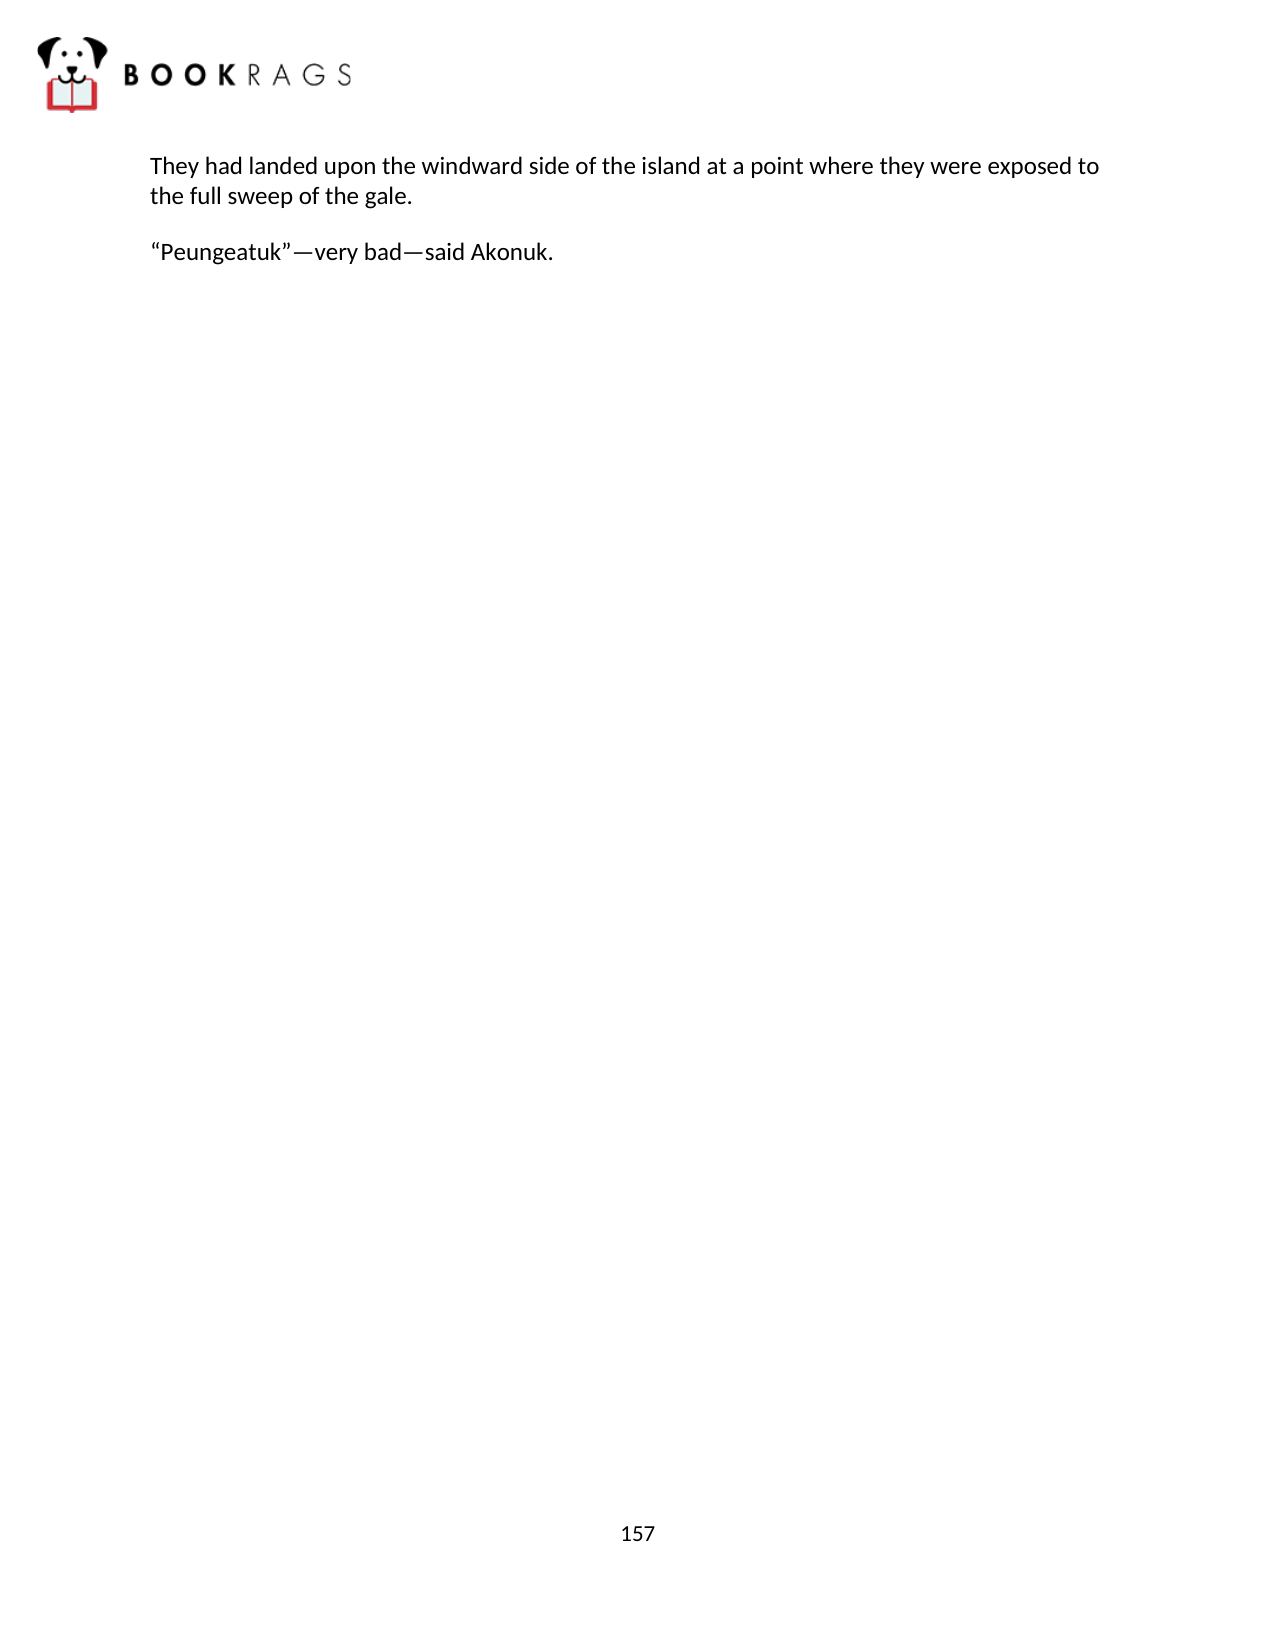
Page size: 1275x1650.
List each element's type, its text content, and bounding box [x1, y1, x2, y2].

picture [37, 37, 351, 113]
text They had landed upon the windward side of the island at a point where they were exposed to the full sweep of the gale. [150, 150, 1125, 211]
text “Peungeatuk”—­very bad—­said Akonuk. [150, 236, 1125, 267]
